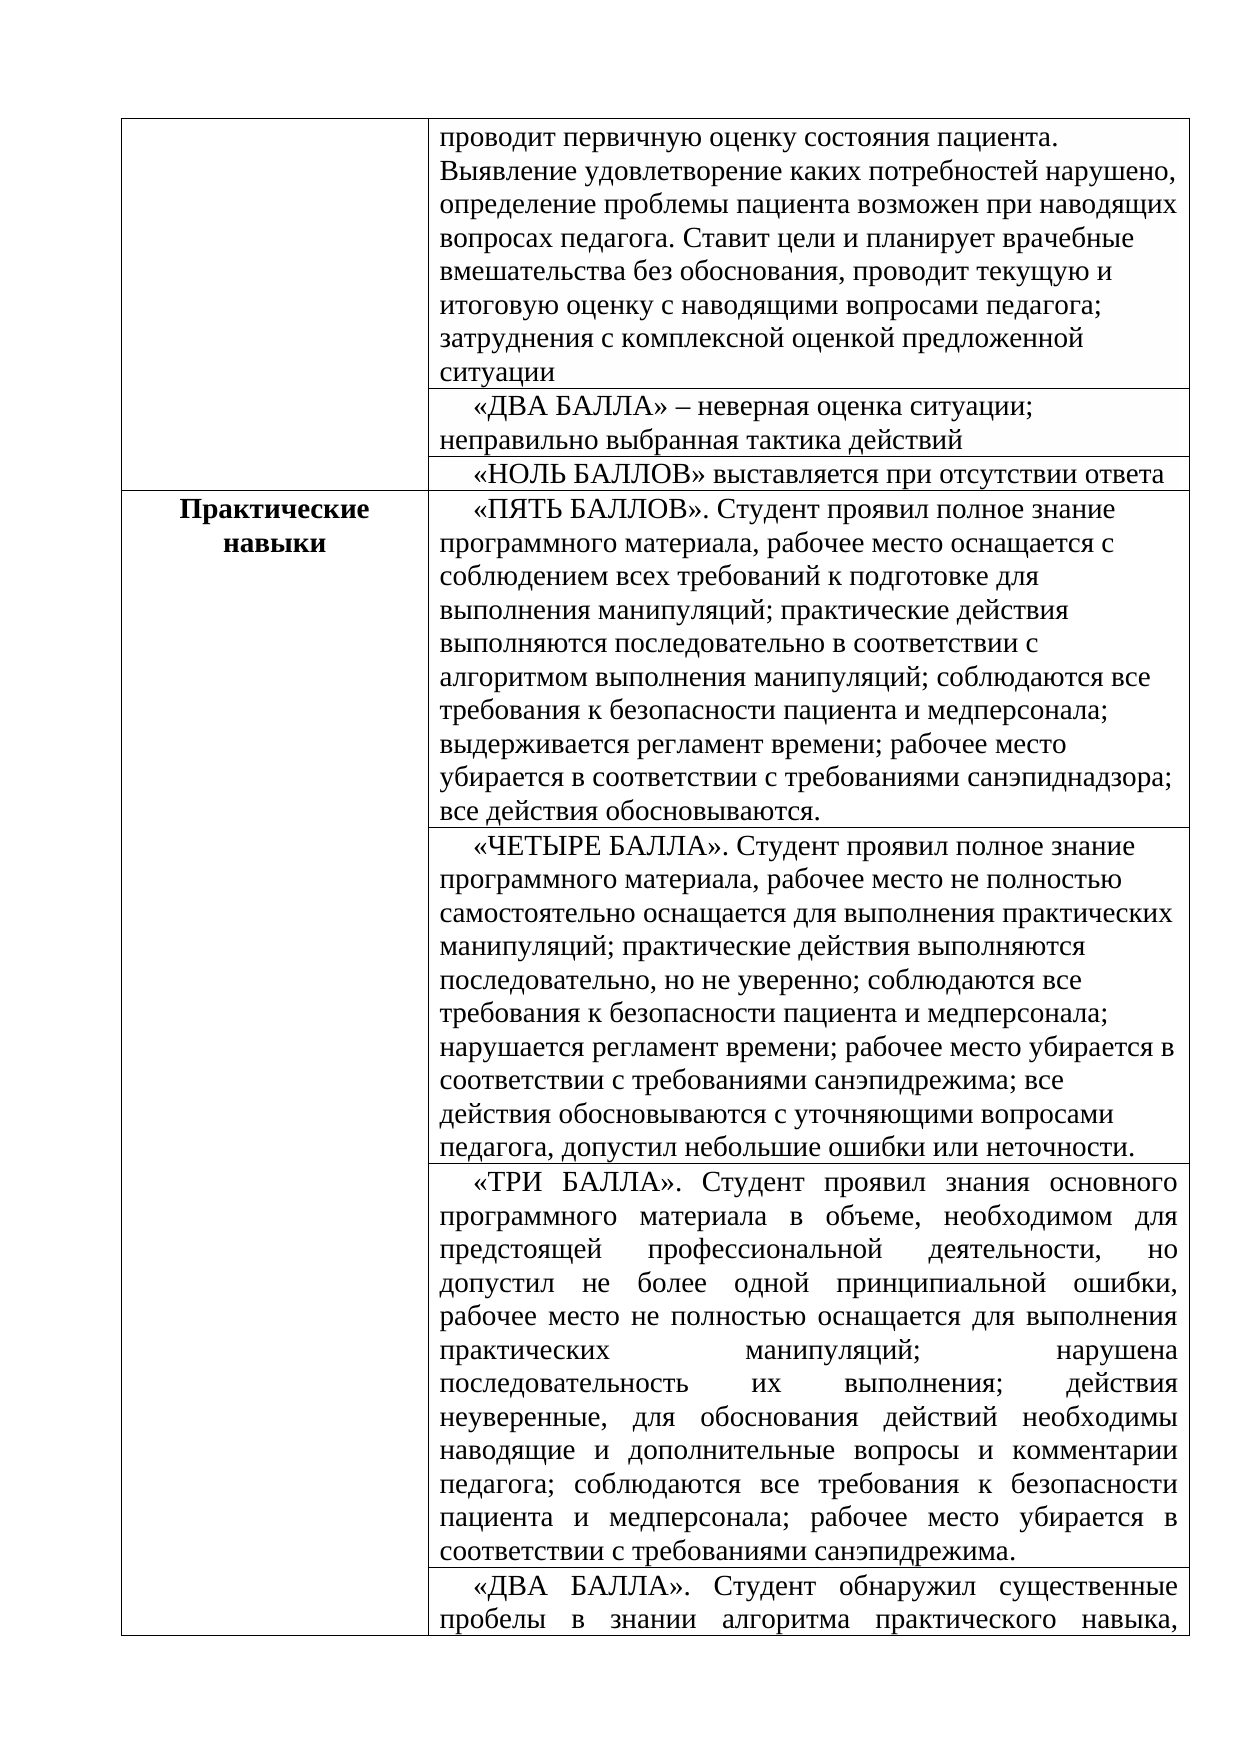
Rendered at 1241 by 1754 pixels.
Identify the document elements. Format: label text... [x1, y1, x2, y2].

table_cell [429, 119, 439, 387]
table_cell «ЧЕТЫРЕ БАЛЛА». Студент проявил полное знание программного материала, рабочее место не полностью самостоятельно оснащается для выполнения практических манипуляций; практические действия выполняются последовательно, но не уверенно; соблюдаются все требования к безопасности пациента и медперсонала; нарушается регламент времени; рабочее место убирается в соответствии с требованиями санэпидрежима; все действия обосновываются с уточняющими вопросами педагога, допустил небольшие ошибки или неточности. [429, 828, 1189, 1163]
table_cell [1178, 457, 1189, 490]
table_cell Практические навыки [122, 491, 428, 1635]
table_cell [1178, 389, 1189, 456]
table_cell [429, 1568, 1189, 1635]
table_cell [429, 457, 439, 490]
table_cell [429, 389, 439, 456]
table_cell «ПЯТЬ БАЛЛОВ». Студент проявил полное знание программного материала, рабочее место оснащается с соблюдением всех требований к подготовке для выполнения манипуляций; практические действия выполняются последовательно в соответствии с алгоритмом выполнения манипуляций; соблюдаются все требования к безопасности пациента и медперсонала; выдерживается регламент времени; рабочее место убирается в соответствии с требованиями санэпиднадзора; все действия обосновываются. [429, 491, 1189, 827]
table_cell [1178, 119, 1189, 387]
table_cell «ТРИ БАЛЛА». Студент проявил знания основного программного материала в объеме, необходимом для предстоящей профессиональной деятельности, но допустил не более одной принципиальной ошибки, рабочее место не полностью оснащается для выполнения практических манипуляций; нарушена последовательность их выполнения; действия неуверенные, для обоснования действий необходимы наводящие и дополнительные вопросы и комментарии педагога; соблюдаются все требования к безопасности пациента и медперсонала; рабочее место убирается в соответствии с требованиями санэпидрежима. [429, 1164, 1189, 1567]
